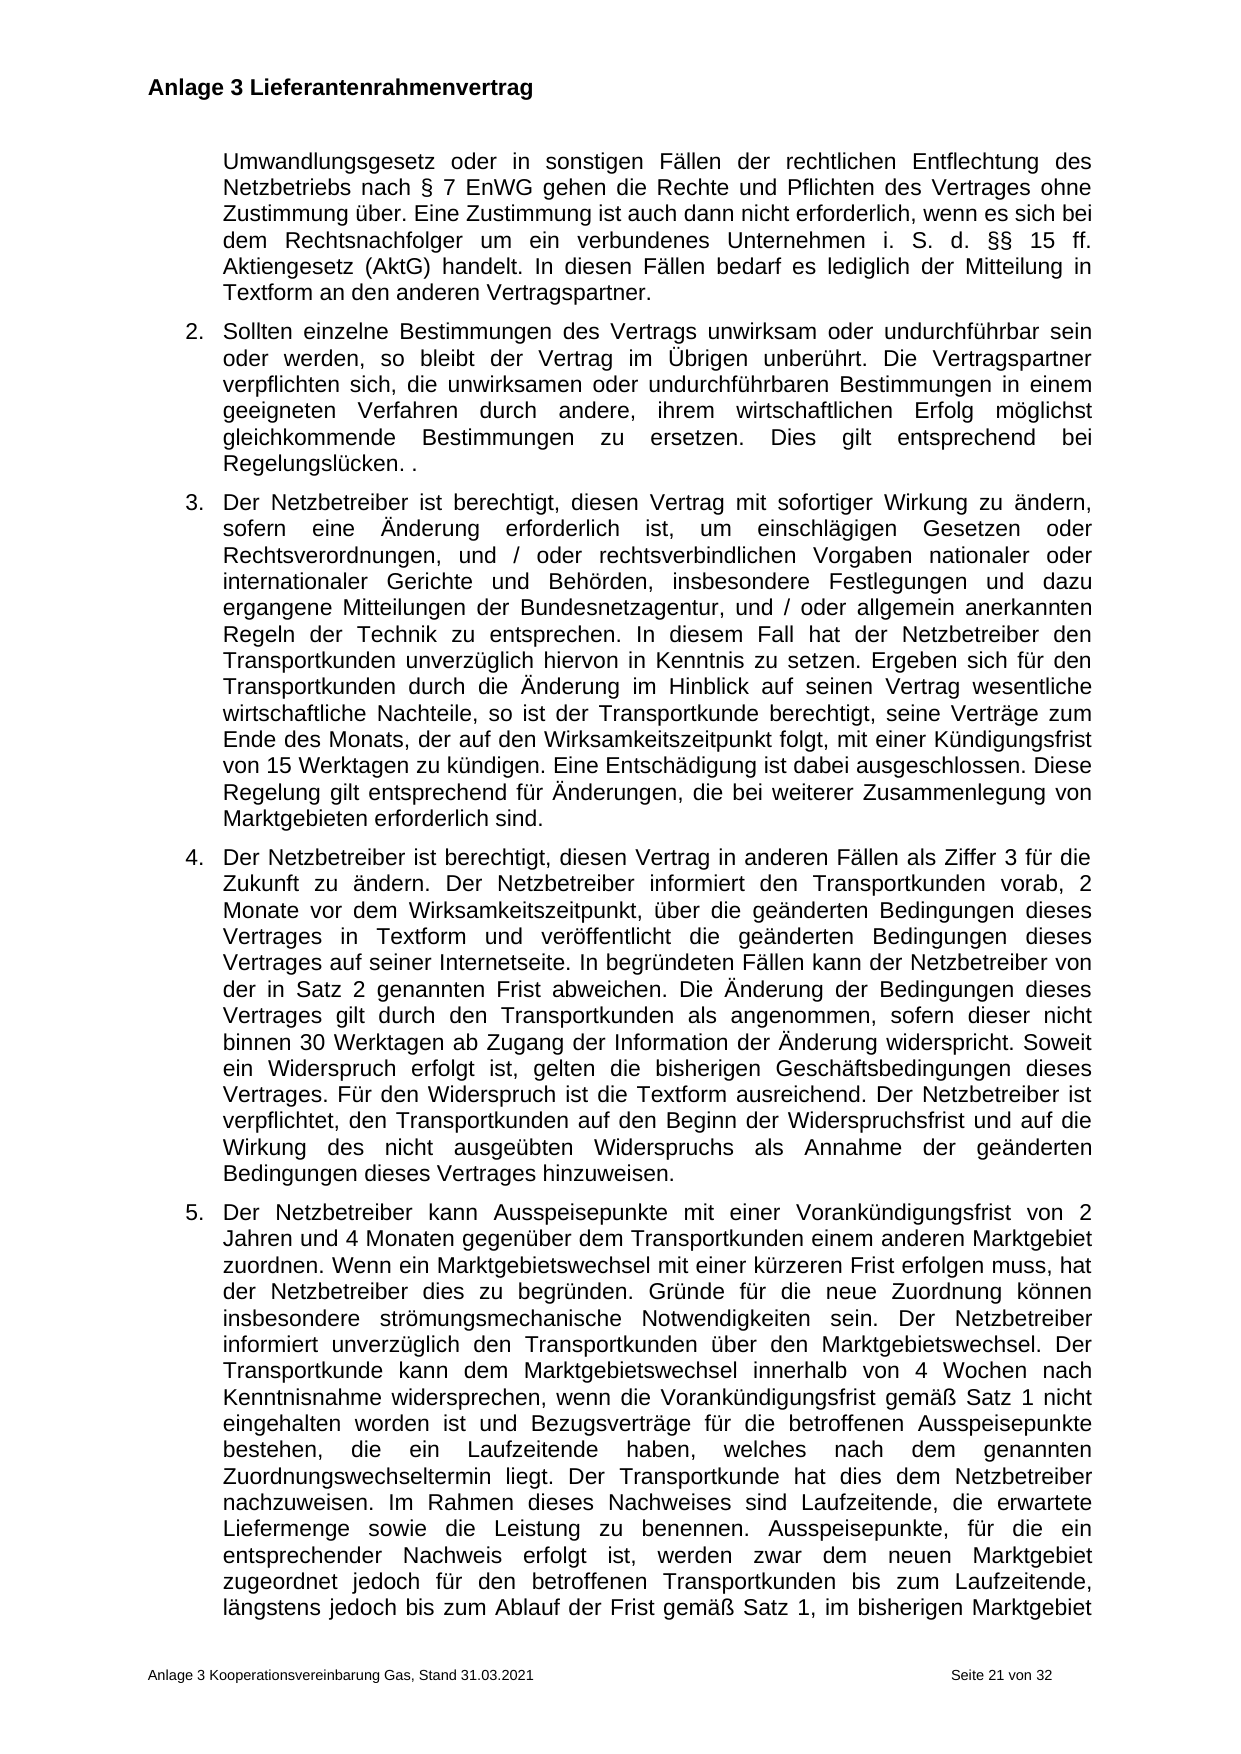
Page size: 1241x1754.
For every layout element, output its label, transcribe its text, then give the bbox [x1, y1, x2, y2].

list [185, 1199, 1093, 1621]
list Der Netzbetreiber ist berechtigt, diesen Vertrag in anderen Fällen als Ziffer 3 für die Zukunft zu ändern. Der Netzbetreiber informiert den Transportkunden vorab, 2 Monate vor dem Wirksamkeitszeitpunkt, über die geänderten Bedingungen dieses Vertrages in Textform und veröffentlicht die geänderten Bedingungen dieses Vertrages auf seiner Internetseite. In begründeten Fällen kann der Netzbetreiber von der in Satz 2 genannten Frist abweichen. Die Änderung der Bedingungen dieses Vertrages gilt durch den Transportkunden als angenommen, sofern dieser nicht binnen 30 Werktagen ab Zugang der Information der Änderung widerspricht. Soweit ein Widerspruch erfolgt ist, gelten die bisherigen Geschäftsbedingungen dieses Vertrages. Für den Widerspruch ist die Textform ausreichend. Der Netzbetreiber ist verpflichtet, den Transportkunden auf den Beginn der Widerspruchsfrist und auf die Wirkung des nicht ausgeübten Widerspruchs als Annahme der geänderten Bedingungen dieses Vertrages hinzuweisen. [185, 844, 1093, 1187]
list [185, 148, 1093, 306]
list Sollten einzelne Bestimmungen des Vertrags unwirksam oder undurchführbar sein oder werden, so bleibt der Vertrag im Übrigen unberührt. Die Vertragspartner verpflichten sich, die unwirksamen oder undurchführbaren Bestimmungen in einem geeigneten Verfahren durch andere, ihrem wirtschaftlichen Erfolg möglichst gleichkommende Bestimmungen zu ersetzen. Dies gilt entsprechend bei Regelungslücken. . [185, 318, 1093, 476]
list Der Netzbetreiber ist berechtigt, diesen Vertrag mit sofortiger Wirkung zu ändern, sofern eine Änderung erforderlich ist, um einschlägigen Gesetzen oder Rechtsverordnungen, und / oder rechtsverbindlichen Vorgaben nationaler oder internationaler Gerichte und Behörden, insbesondere Festlegungen und dazu ergangene Mitteilungen der Bundesnetzagentur, und / oder allgemein anerkannten Regeln der Technik zu entsprechen. In diesem Fall hat der Netzbetreiber den Transportkunden unverzüglich hiervon in Kenntnis zu setzen. Ergeben sich für den Transportkunden durch die Änderung im Hinblick auf seinen Vertrag wesentliche wirtschaftliche Nachteile, so ist der Transportkunde berechtigt, seine Verträge zum Ende des Monats, der auf den Wirksamkeitszeitpunkt folgt, mit einer Kündigungsfrist von 15 Werktagen zu kündigen. Eine Entschädigung ist dabei ausgeschlossen. Diese Regelung gilt entsprechend für Änderungen, die bei weiterer Zusammenlegung von Marktgebieten erforderlich sind. [185, 489, 1093, 831]
